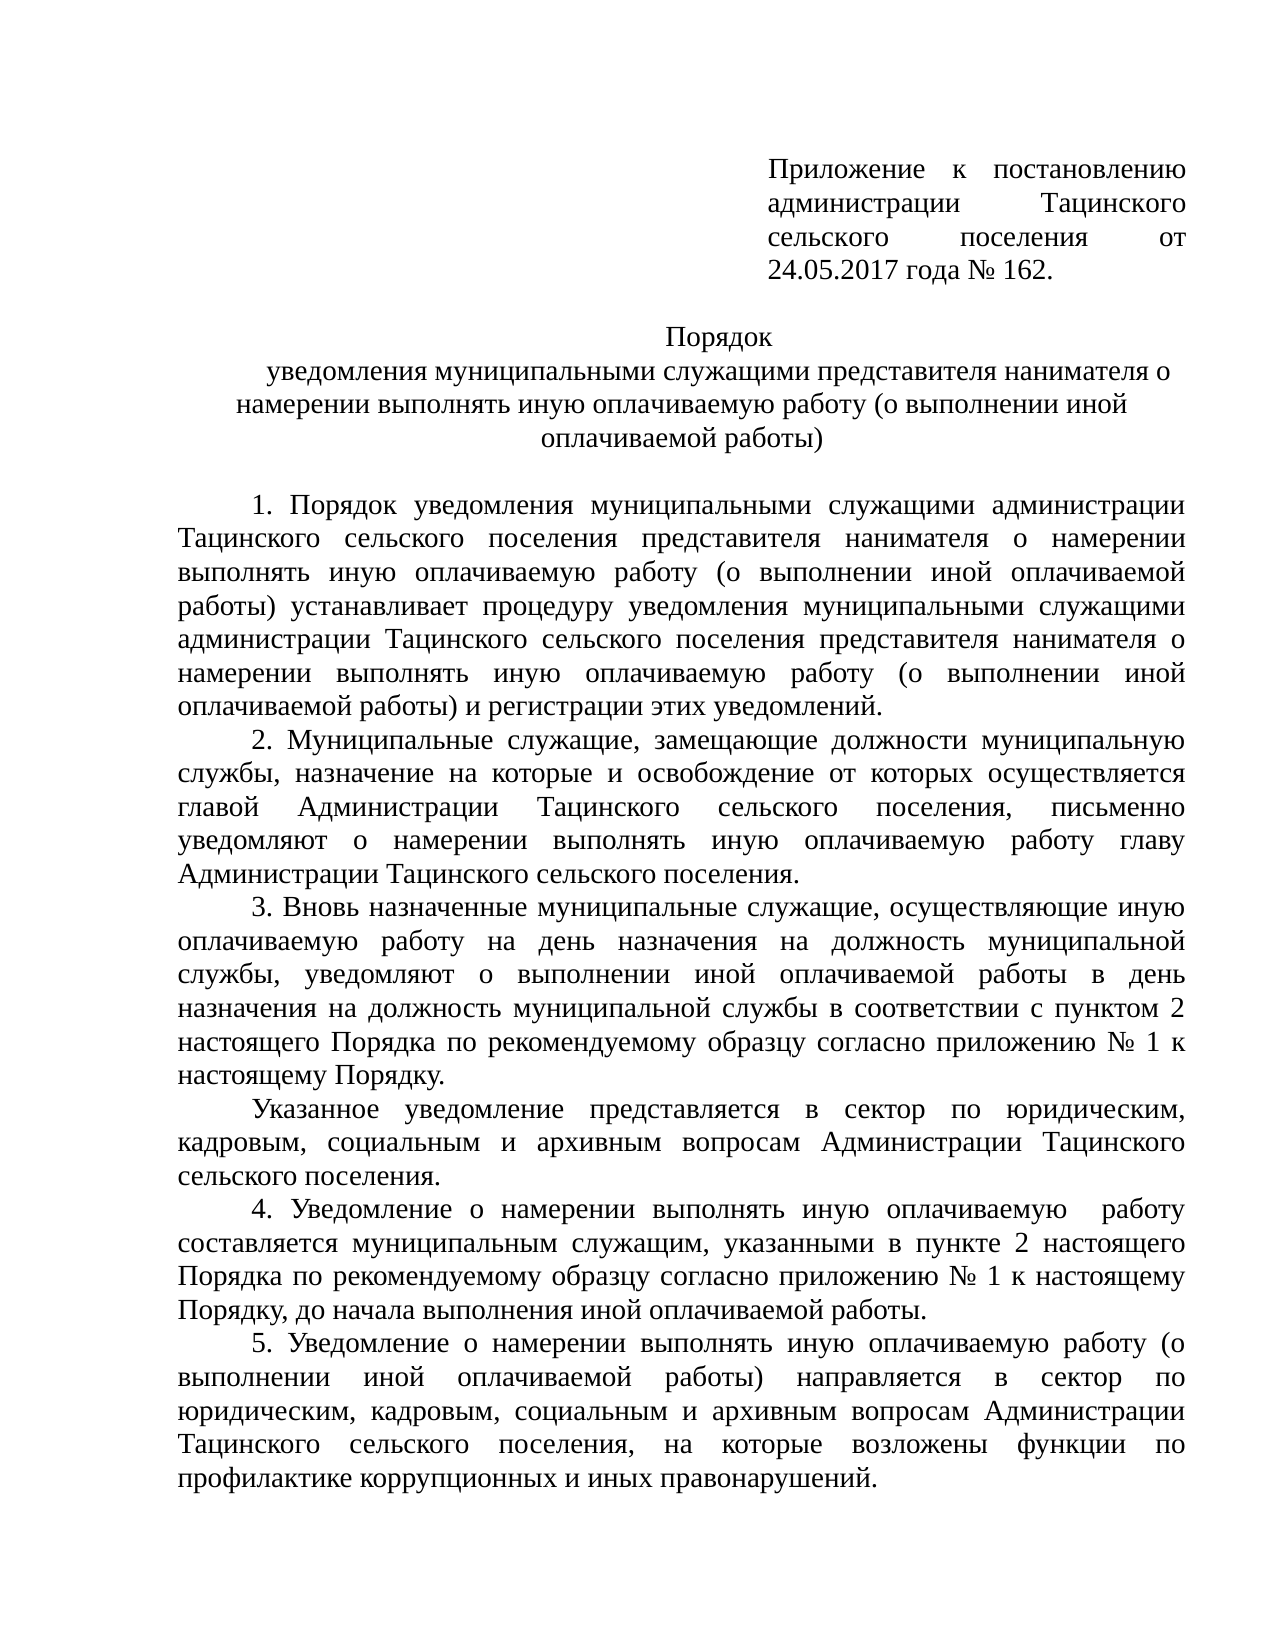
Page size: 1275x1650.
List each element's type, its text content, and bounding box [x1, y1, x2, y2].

text 3. Вновь назначенные муниципальные служащие, осуществляющие иную оплачиваемую работу на день назначения на должность муниципальной службы, уведомляют о выполнении иной оплачиваемой работы в день назначения на должность муниципальной службы в соответствии с пунктом 2 настоящего Порядка по рекомендуемому образцу согласно приложению № 1 к настоящему Порядку. [177, 889, 1186, 1091]
text 1. Порядок уведомления муниципальными служащими администрации Тацинского сельского поселения представителя нанимателя о намерении выполнять иную оплачиваемую работу (о выполнении иной оплачиваемой работы) устанавливает процедуру уведомления муниципальными служащими администрации Тацинского сельского поселения представителя нанимателя о намерении выполнять иную оплачиваемую работу (о выполнении иной оплачиваемой работы) и регистрации этих уведомлений. [177, 487, 1186, 722]
text Указанное уведомление представляется в сектор по юридическим, кадровым, социальным и архивным вопросам Администрации Тацинского сельского поселения. [177, 1091, 1186, 1191]
text 4. Уведомление о намерении выполнять иную оплачиваемую работу составляется муниципальным служащим, указанными в пункте 2 настоящего Порядка по рекомендуемому образцу согласно приложению № 1 к настоящему Порядку, до начала выполнения иной оплачиваемой работы. [177, 1191, 1186, 1326]
text уведомления муниципальными служащими представителя нанимателя о намерении выполнять иную оплачиваемую работу (о выполнении иной оплачиваемой работы) [177, 353, 1186, 453]
text Порядок [177, 319, 1186, 353]
text 2. Муниципальные служащие, замещающие должности муниципальную службы, назначение на которые и освобождение от которых осуществляется главой Администрации Тацинского сельского поселения, письменно уведомляют о намерении выполнять иную оплачиваемую работу главу Администрации Тацинского сельского поселения. [177, 722, 1186, 889]
text 5. Уведомление о намерении выполнять иную оплачиваемую работу (о выполнении иной оплачиваемой работы) направляется в сектор по юридическим, кадровым, социальным и архивным вопросам Администрации Тацинского сельского поселения, на которые возложены функции по профилактике коррупционных и иных правонарушений. [177, 1326, 1186, 1493]
text Приложение к постановлению администрации Тацинского сельского поселения от 24.05.2017 года № 162. [767, 152, 1186, 286]
